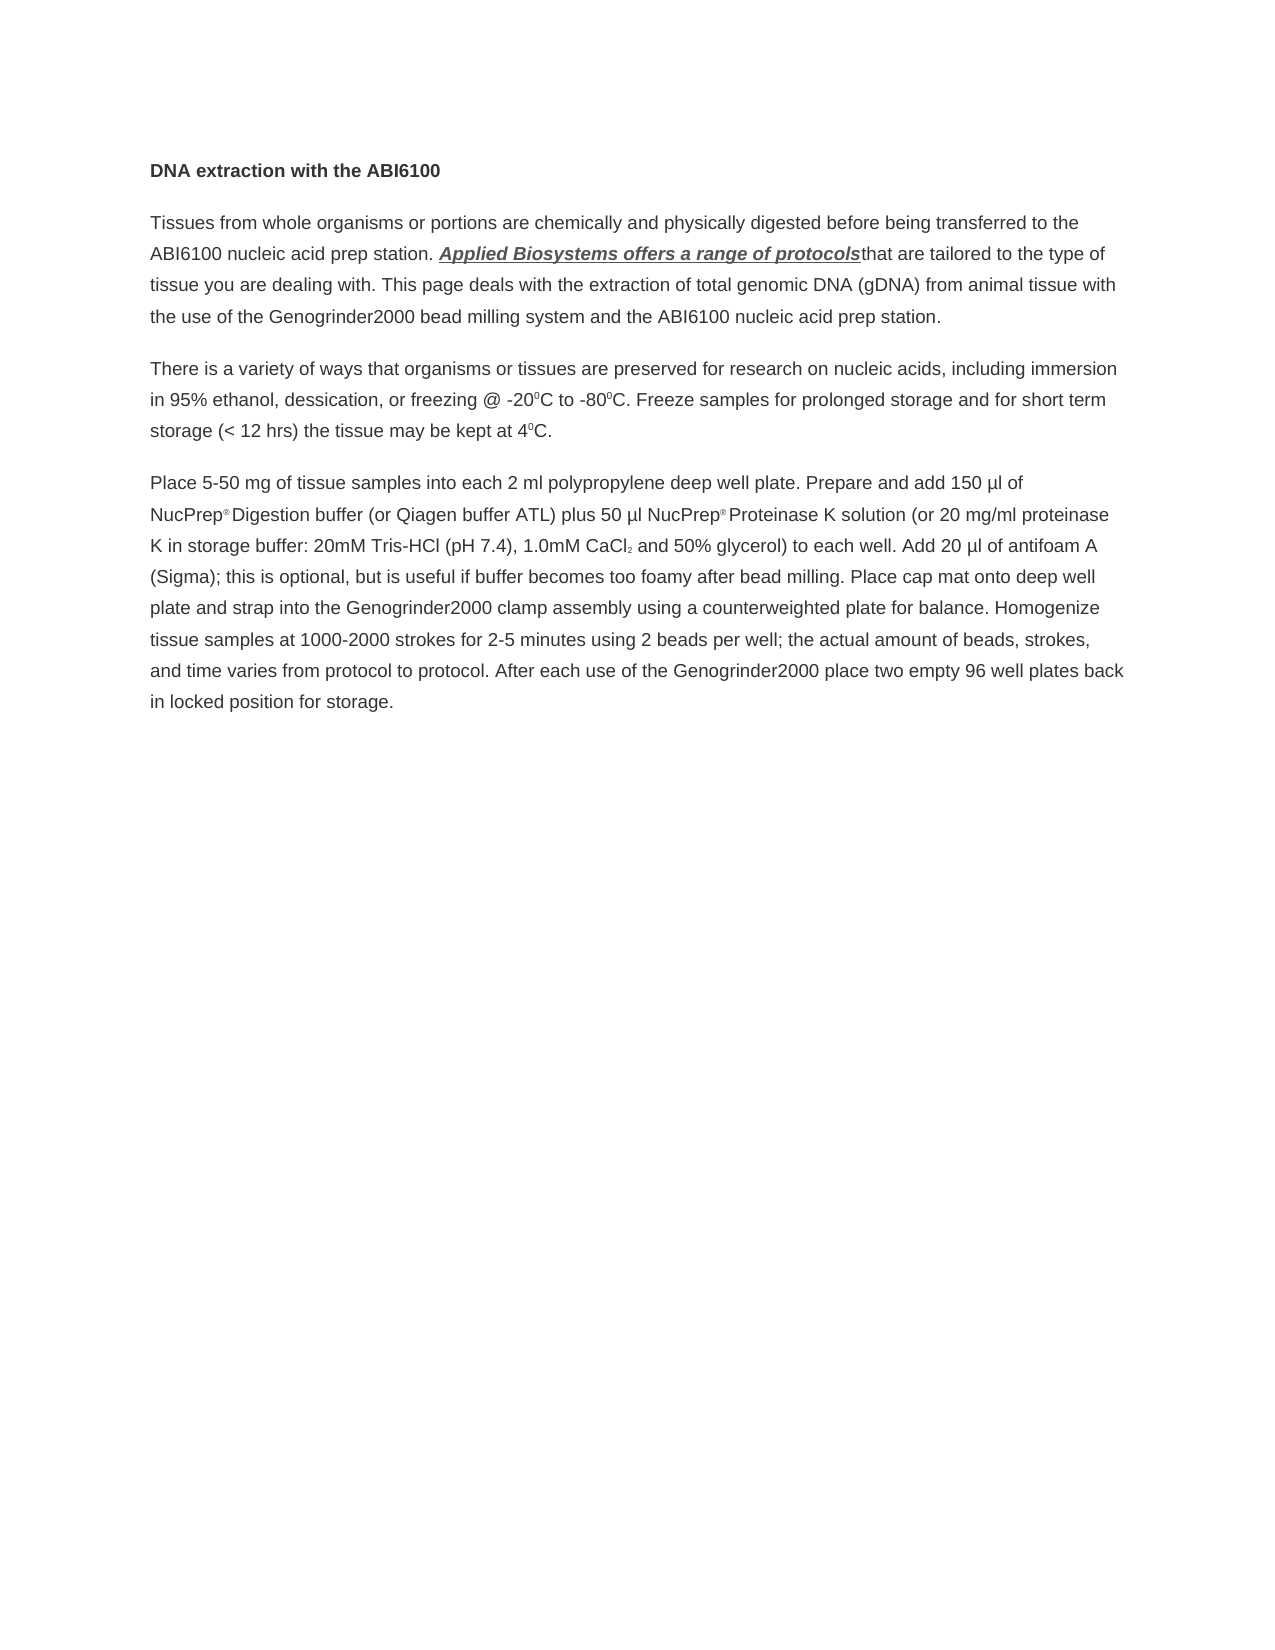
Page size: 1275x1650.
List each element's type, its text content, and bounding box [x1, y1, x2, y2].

text DNA extraction with the ABI6100 [150, 150, 1125, 181]
text There is a variety of ways that organisms or tissues are preserved for research on nucleic acids, including immersion in 95% ethanol, dessication, or freezing @ -200C to -800C. Freeze samples for prolonged storage and for short term storage (< 12 hrs) the tissue may be kept at 40C. [150, 348, 1125, 442]
text Tissues from whole organisms or portions are chemically and physically digested before being transferred to the ABI6100 nucleic acid prep station. Applied Biosystems offers a range of protocolsthat are tailored to the type of tissue you are dealing with. This page deals with the extraction of total genomic DNA (gDNA) from animal tissue with the use of the Genogrinder2000 bead milling system and the ABI6100 nucleic acid prep station. [150, 202, 1125, 327]
text Place 5-50 mg of tissue samples into each 2 ml polypropylene deep well plate. Prepare and add 150 µl of NucPrep® Digestion buffer (or Qiagen buffer ATL) plus 50 µl NucPrep® Proteinase K solution (or 20 mg/ml proteinase K in storage buffer: 20mM Tris-HCl (pH 7.4), 1.0mM CaCl2 and 50% glycerol) to each well. Add 20 µl of antifoam A (Sigma); this is optional, but is useful if buffer becomes too foamy after bead milling. Place cap mat onto deep well plate and strap into the Genogrinder2000 clamp assembly using a counterweighted plate for balance. Homogenize tissue samples at 1000-2000 strokes for 2-5 minutes using 2 beads per well; the actual amount of beads, strokes, and time varies from protocol to protocol. After each use of the Genogrinder2000 place two empty 96 well plates back in locked position for storage. [150, 462, 1125, 712]
